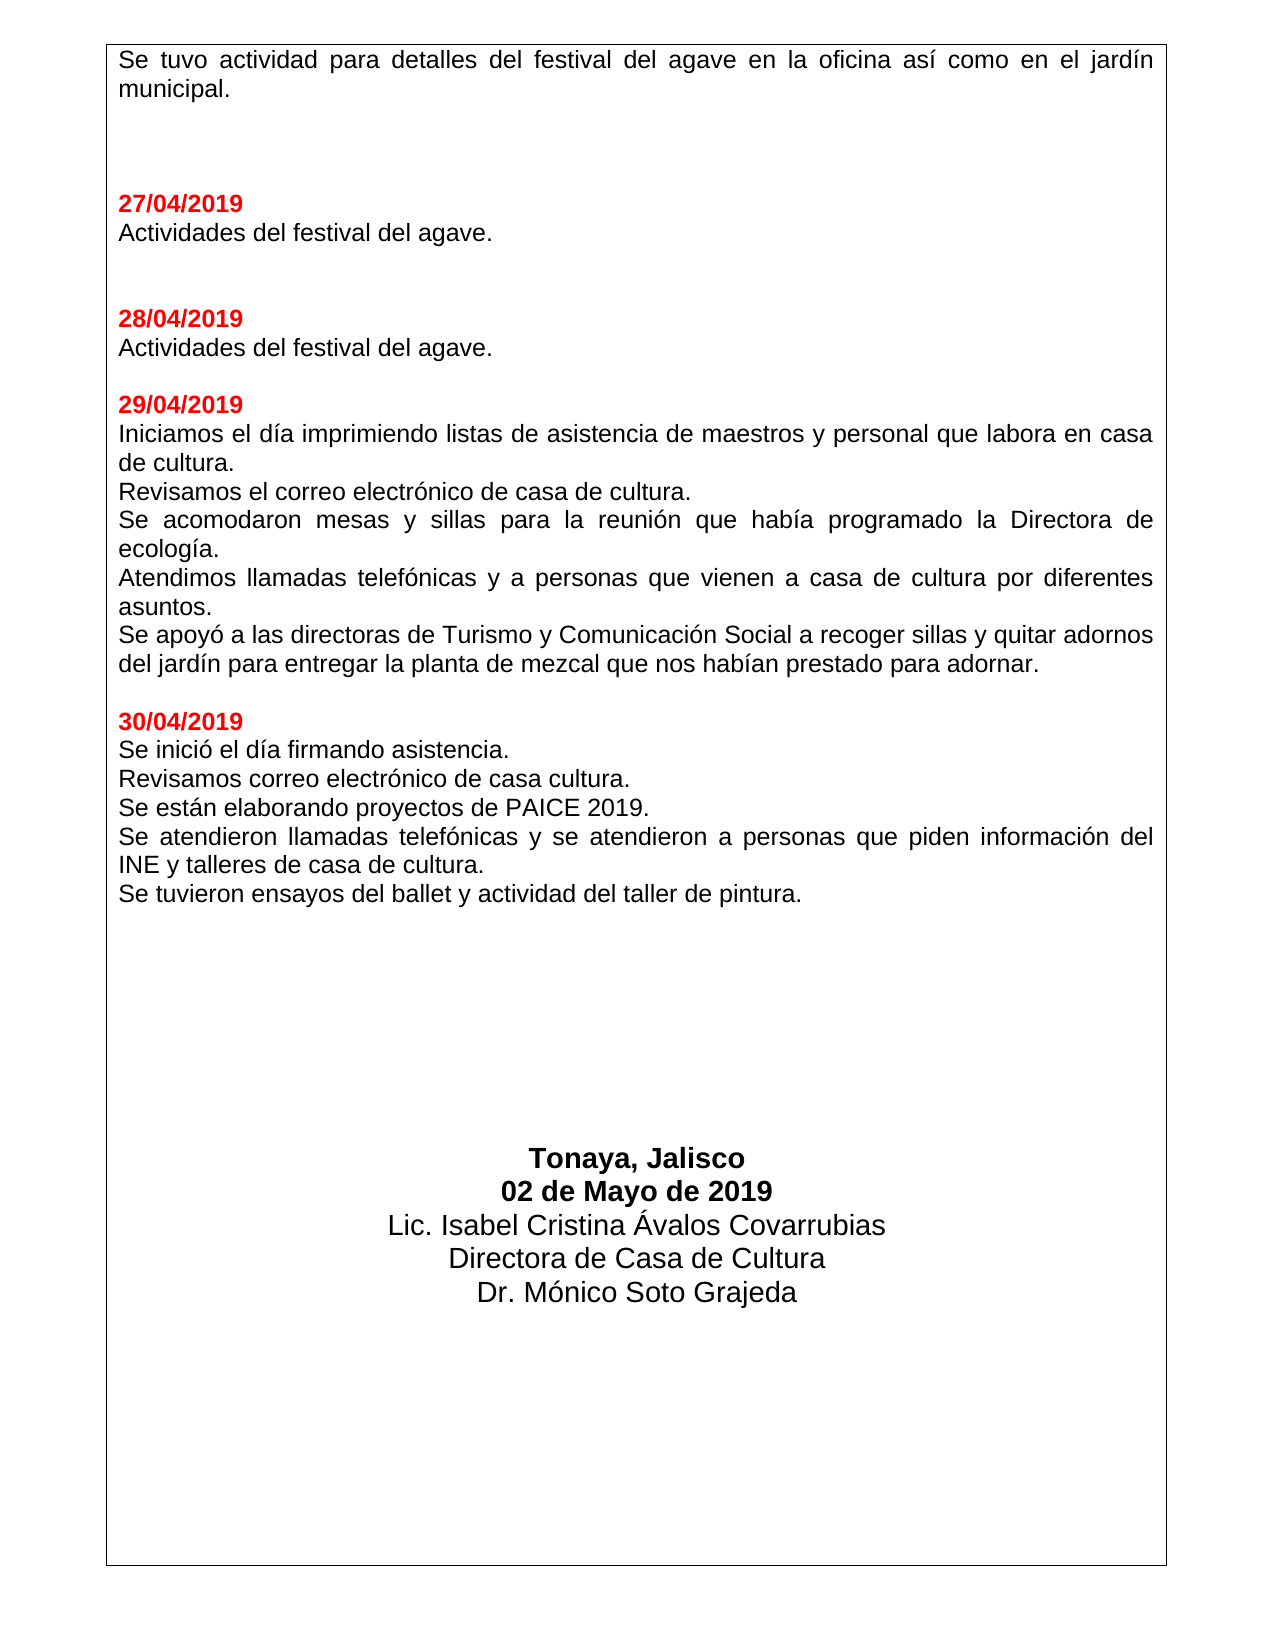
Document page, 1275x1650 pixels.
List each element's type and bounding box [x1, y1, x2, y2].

table_cell [107, 45, 1166, 1564]
